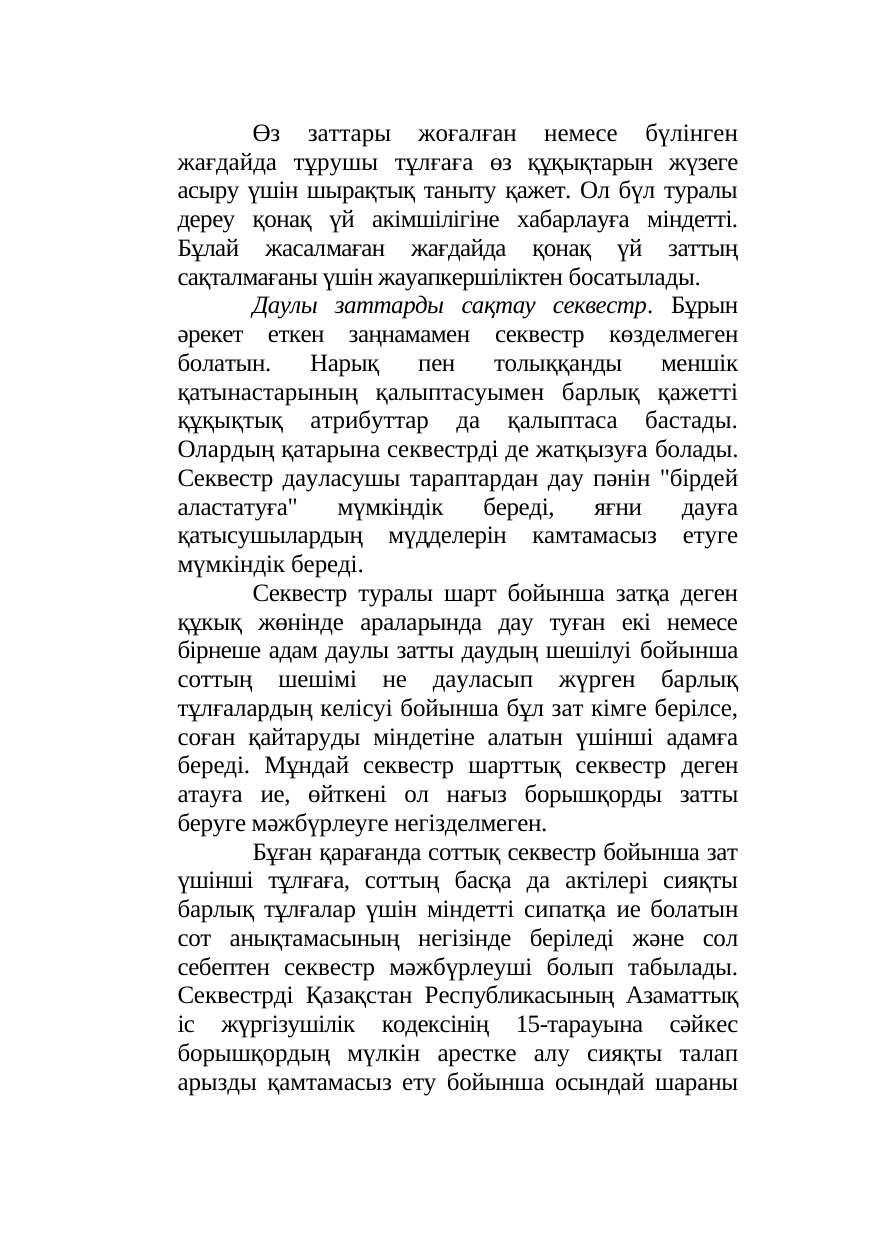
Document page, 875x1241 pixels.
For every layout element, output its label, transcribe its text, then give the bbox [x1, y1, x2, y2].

text Даулы заттарды сақтау секвестр. Бұрын әрекет еткен заңнамамен секвестр көзделмеген болатын. Нарық пен толыққанды меншік қатынастарының қалыптасуымен барлық қажетті құқықтық атрибуттар да қалыптаса бастады. Олардың қатарына секвестрді де жатқызуға болады. Секвестр дауласушы тараптардан дау пәнін "бірдей аластатуға" мүмкіндік береді, яғни дауға қатысушылардың мүдделерін камтамасыз етуге мүмкіндік береді. [177, 291, 738, 578]
text Секвестр туралы шарт бойынша затқа деген құкық жөнінде араларында дау туған екі немесе бірнеше адам даулы затты даудың шешілуі бойынша соттың шешімі не дауласып жүрген барлық тұлғалардың келісуі бойынша бұл зат кімге берілсе, соған қайтаруды міндетіне алатын үшінші адамға береді. Мұндай секвестр шарттық секвестр деген атауға ие, өйткені ол нағыз борышқорды затты беруге мәжбүрлеуге негізделмеген. [177, 578, 738, 837]
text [177, 837, 738, 1096]
text Өз заттары жоғалған немесе бүлінген жағдайда тұрушы тұлғаға өз құқықтарын жүзеге асыру үшін шырақтық таныту қажет. Ол бүл туралы дереу қонақ үй акімшілігіне хабарлауға міндетті. Бұлай жасалмаған жағдайда қонақ үй заттың сақталмағаны үшін жауапкершіліктен босатылады. [177, 118, 738, 291]
